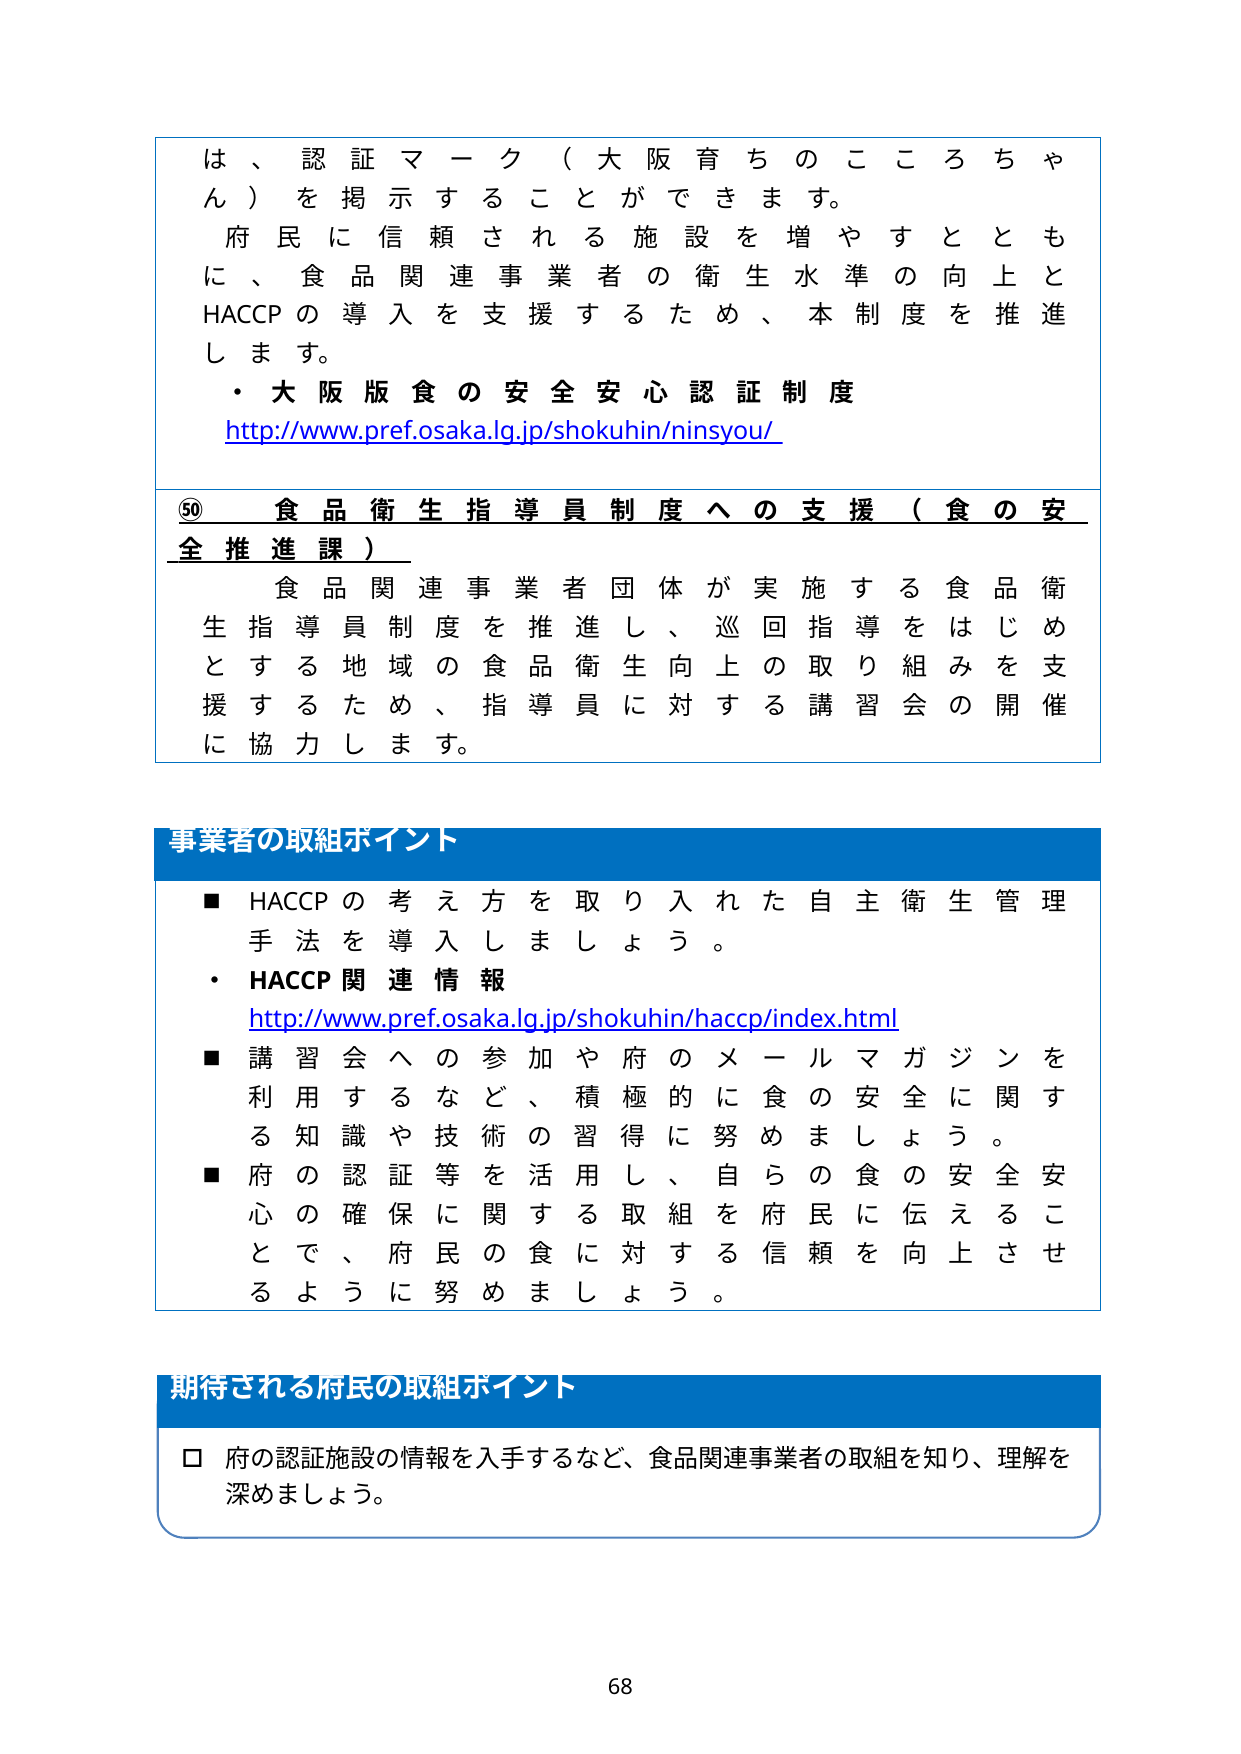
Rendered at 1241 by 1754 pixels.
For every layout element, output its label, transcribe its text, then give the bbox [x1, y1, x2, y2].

table_cell ㊿ 食品衛生指導員制度への支援（食の安全推進課） 食品関連事業者団体が実施する食品衛生指導員制度を推進し、巡回指導をはじめとする地域の食品衛生向上の取り組みを支援するため、指導員に対する講習会の開催に協力します。 [156, 490, 1100, 762]
table_header HACCPの考え方を取り入れた自主衛生管理手法を導入しましょう。 ・HACCP関連情報 http://www.pref.osaka.lg.jp/shokuhin/haccp/index.html 講習会への参加や府のメールマガジンを利用するなど、積極的に食の安全に関する知識や技術の習得に努めましょう。 府の認証等を活用し、自らの食の安全安心の確保に関する取組を府民に伝えることで、府民の食に対する信頼を向上させるように努めましょう。 [156, 881, 1100, 1310]
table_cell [156, 138, 1100, 488]
